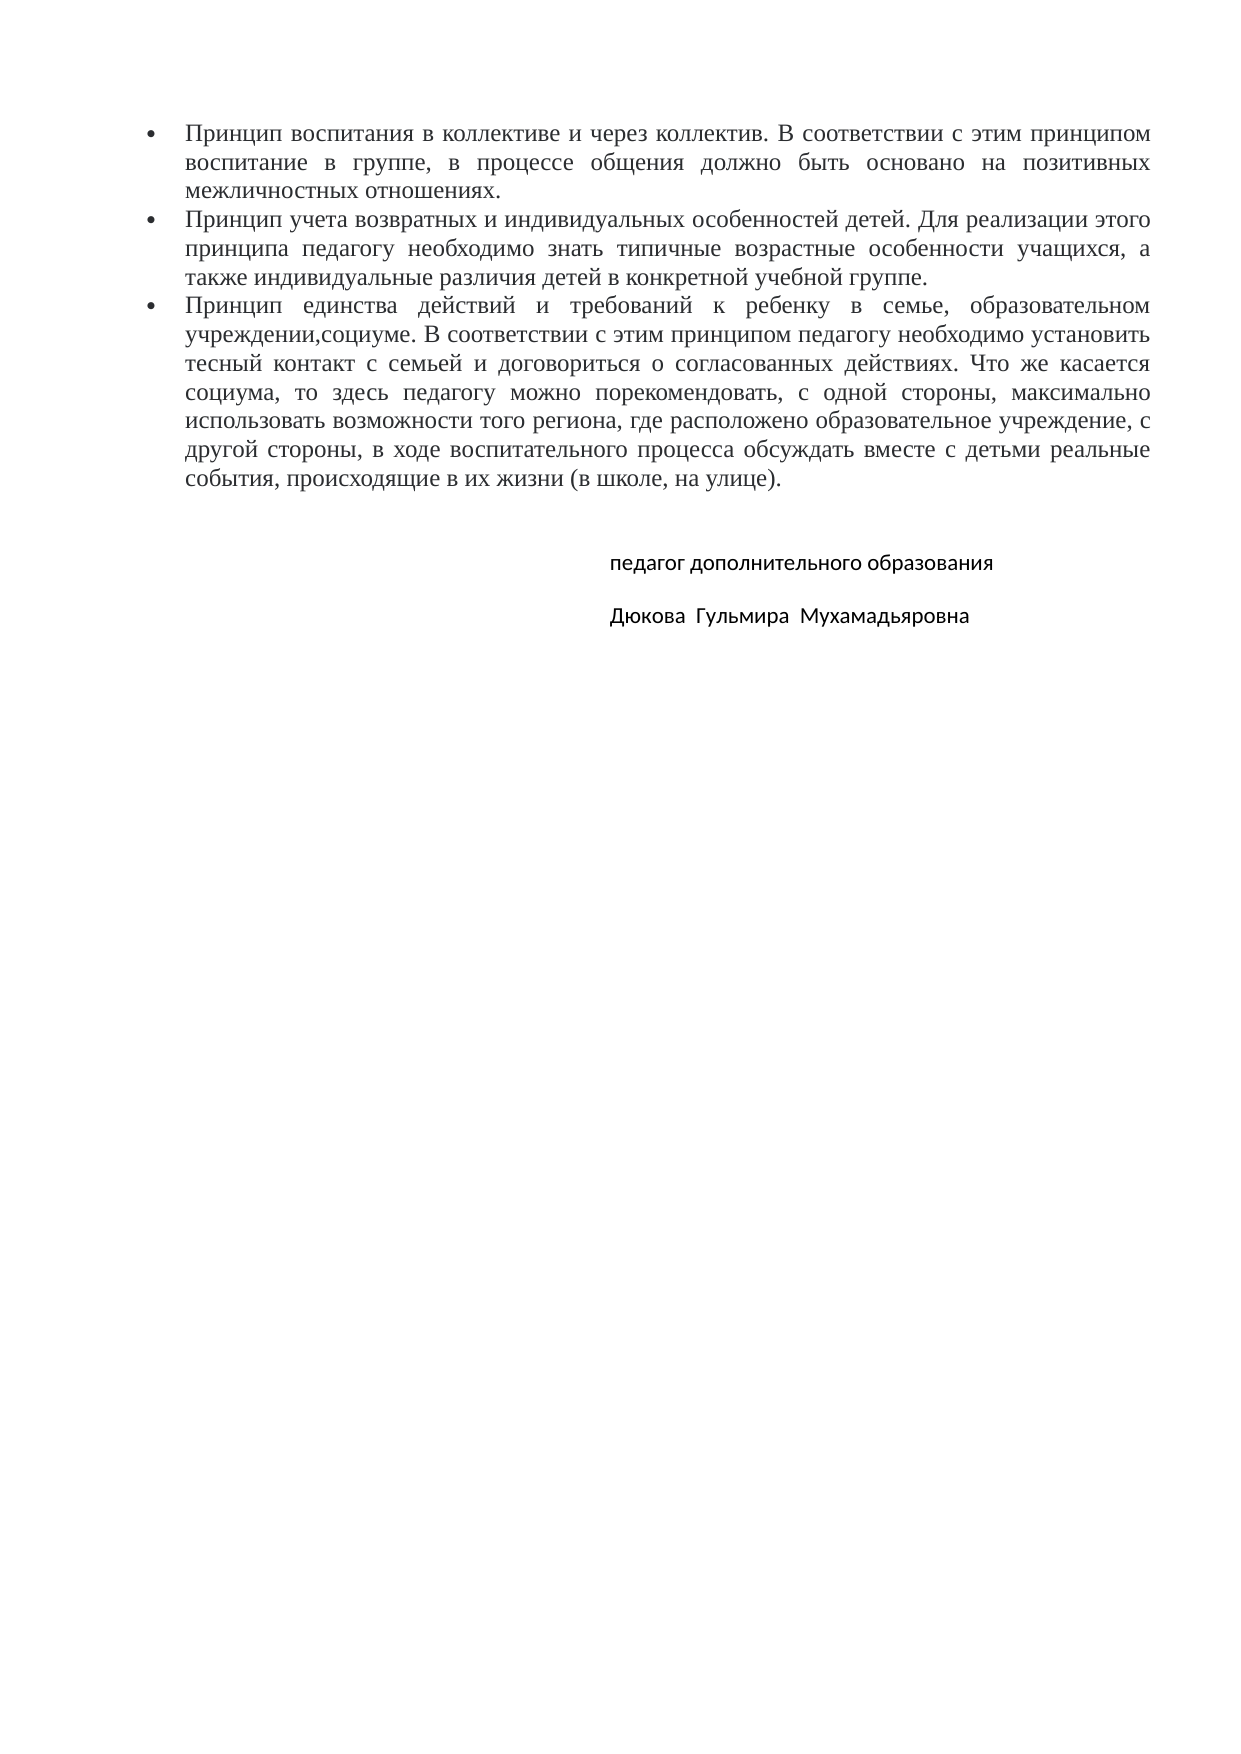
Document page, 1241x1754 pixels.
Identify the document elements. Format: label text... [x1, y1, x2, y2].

text Дюкова Гульмира Мухамадьяровна [177, 601, 1152, 629]
list Принцип учета возвратных и индивидуальных особенностей детей. Для реализации этого принципа педагогу необходимо знать типичные возрастные особенности учащихся, а также индивидуальные различия детей в конкретной учебной группе. [147, 204, 1152, 291]
text педагог дополнительного образования [177, 548, 1152, 576]
list Принцип воспитания в коллективе и через коллектив. В соответствии с этим принципом воспитание в группе, в процессе общения должно быть основано на позитивных межличностных отношениях. [147, 118, 1152, 204]
list Принцип единства действий и требований к ребенку в семье, образовательном учреждении,социуме. В соответствии с этим принципом педагогу необходимо установить тесный контакт с семьей и договориться о согласованных действиях. Что же касается социума, то здесь педагогу можно порекомендовать, с одной стороны, максимально использовать возможности того региона, где расположено образовательное учреждение, с другой стороны, в ходе воспитательного процесса обсуждать вместе с детьми реальные события, происходящие в их жизни (в школе, на улице). [147, 291, 1152, 492]
